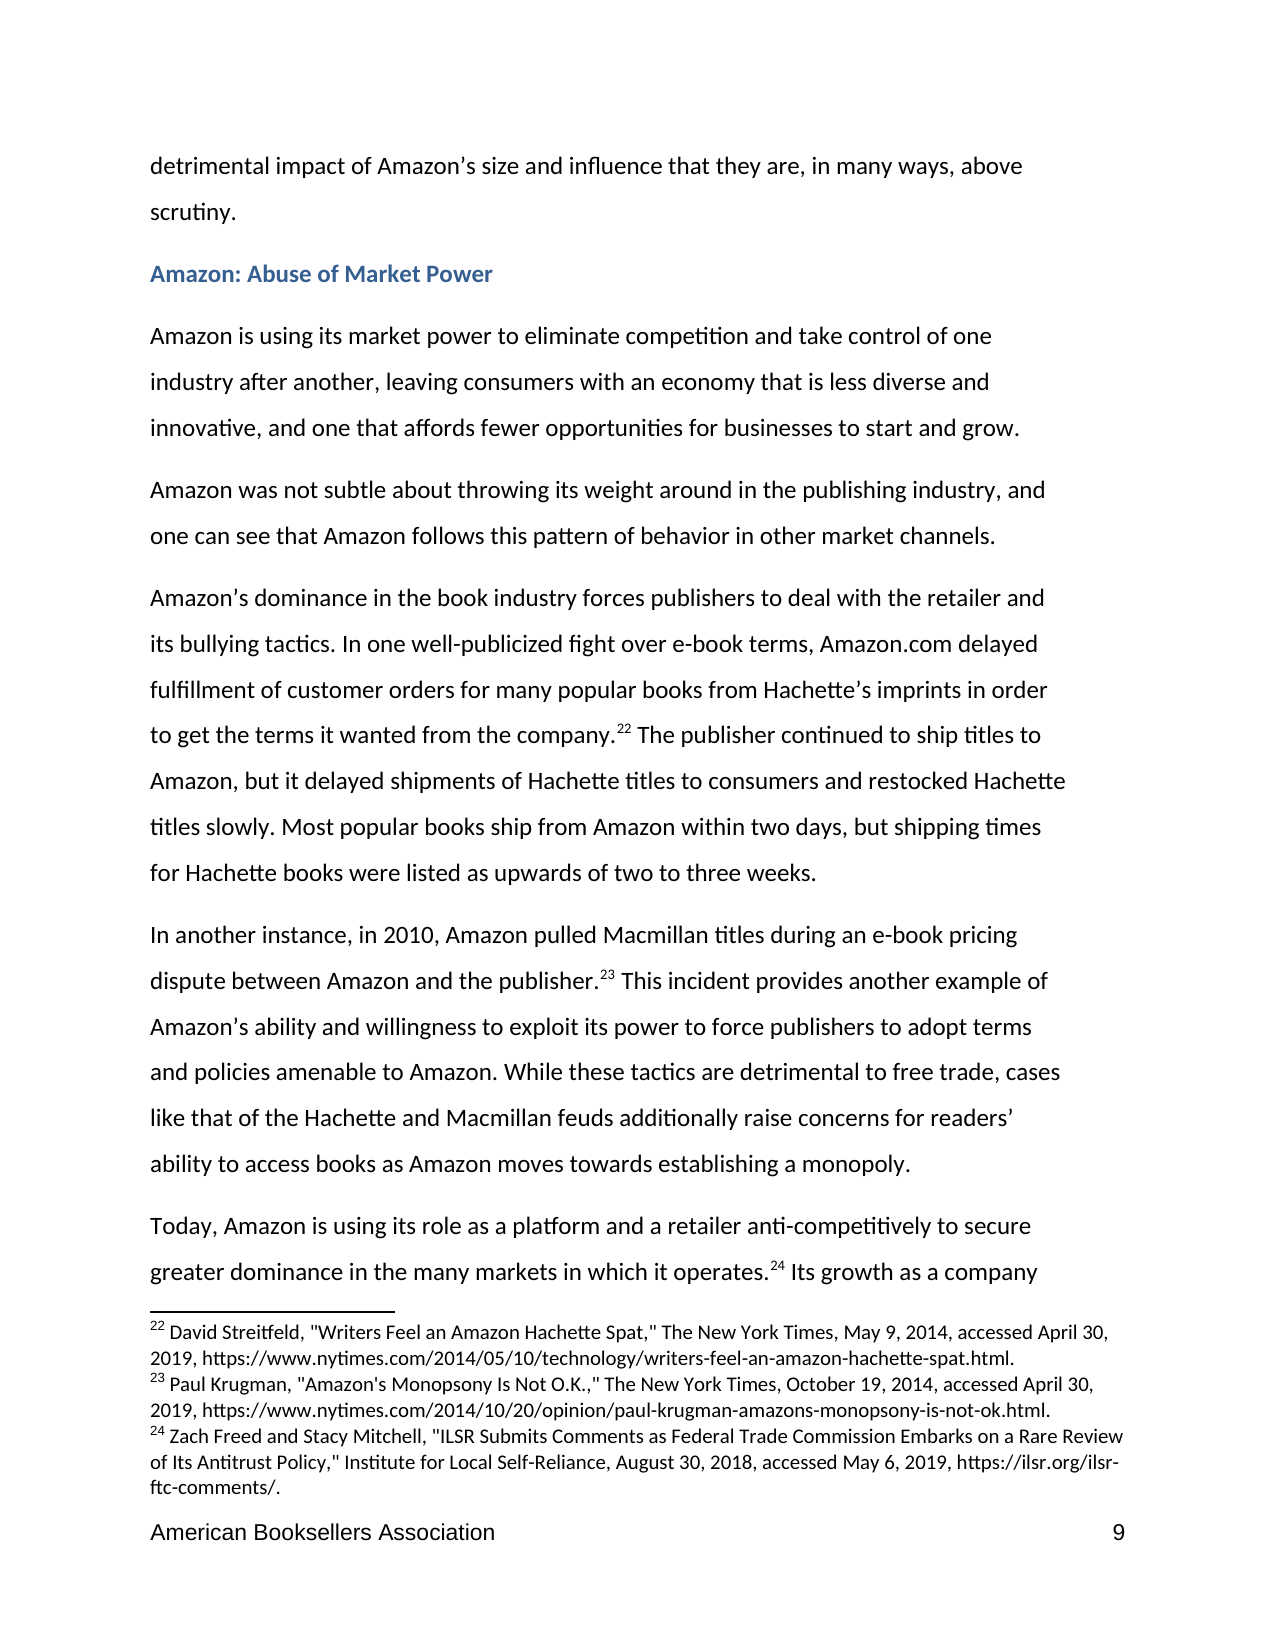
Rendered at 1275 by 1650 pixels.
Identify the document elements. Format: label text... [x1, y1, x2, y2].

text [150, 1210, 1069, 1287]
text Amazon’s dominance in the book industry forces publishers to deal with the retailer and its bullying tactics. In one well-publicized fight over e-book terms, Amazon.com delayed fulfillment of customer orders for many popular books from Hachette’s imprints in order to get the terms it wanted from the company. The publisher continued to ship titles to Amazon, but it delayed shipments of Hachette titles to consumers and restocked Hachette titles slowly. Most popular books ship from Amazon within two days, but shipping times for Hachette books were listed as upwards of two to three weeks. [150, 582, 1069, 887]
text Amazon is using its market power to eliminate competition and take control of one industry after another, leaving consumers with an economy that is less diverse and innovative, and one that affords fewer opportunities for businesses to start and grow. [150, 321, 1069, 442]
text Amazon: Abuse of Market Power [150, 258, 1069, 289]
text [150, 150, 1069, 226]
text Amazon was not subtle about throwing its weight around in the publishing industry, and one can see that Amazon follows this pattern of behavior in other market channels. [150, 474, 1069, 551]
text In another instance, in 2010, Amazon pulled Macmillan titles during an e-book pricing dispute between Amazon and the publisher. This incident provides another example of Amazon’s ability and willingness to exploit its power to force publishers to adopt terms and policies amenable to Amazon. While these tactics are detrimental to free trade, cases like that of the Hachette and Macmillan feuds additionally raise concerns for readers’ ability to access books as Amazon moves towards establishing a monopoly. [150, 919, 1069, 1178]
